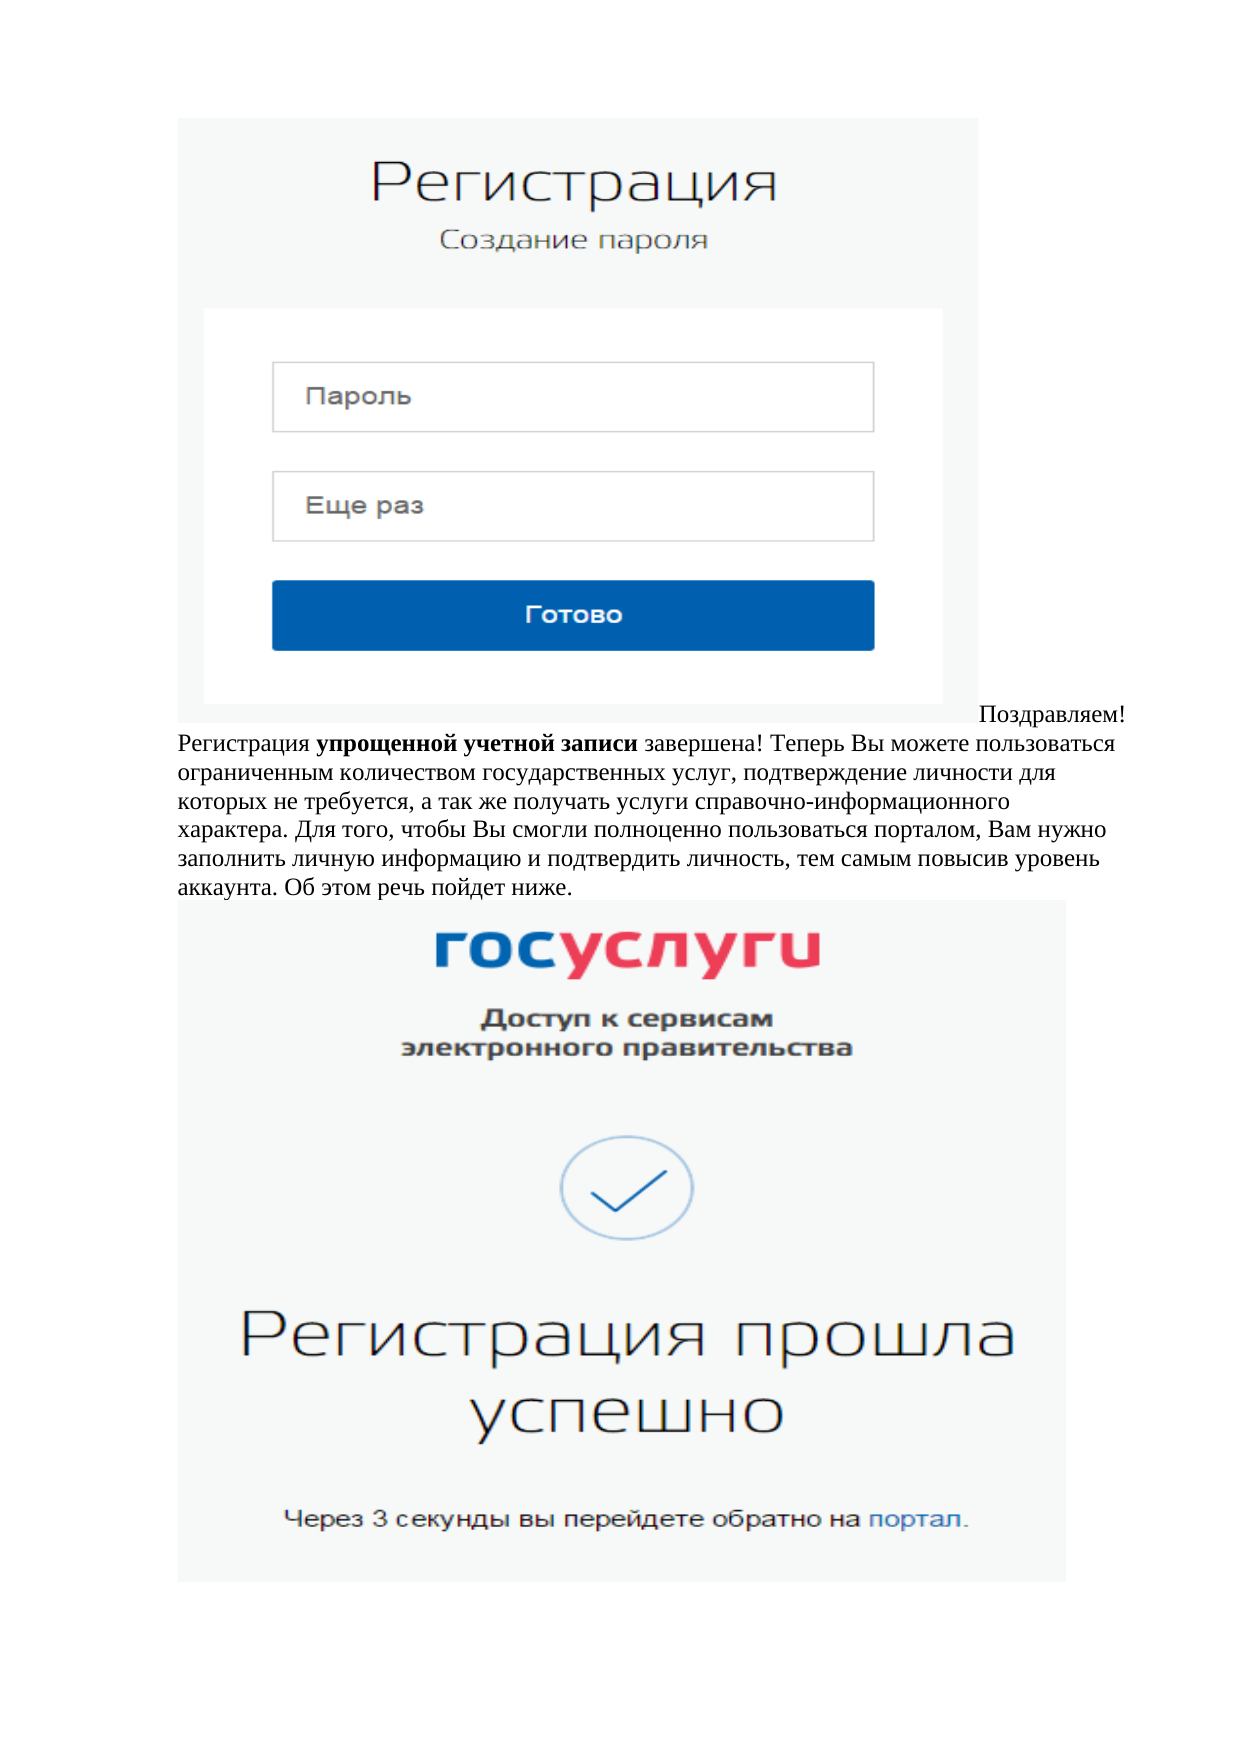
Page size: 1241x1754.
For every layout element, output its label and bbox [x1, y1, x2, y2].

picture [177, 900, 1066, 1582]
picture [177, 118, 979, 723]
text [177, 118, 1152, 1582]
